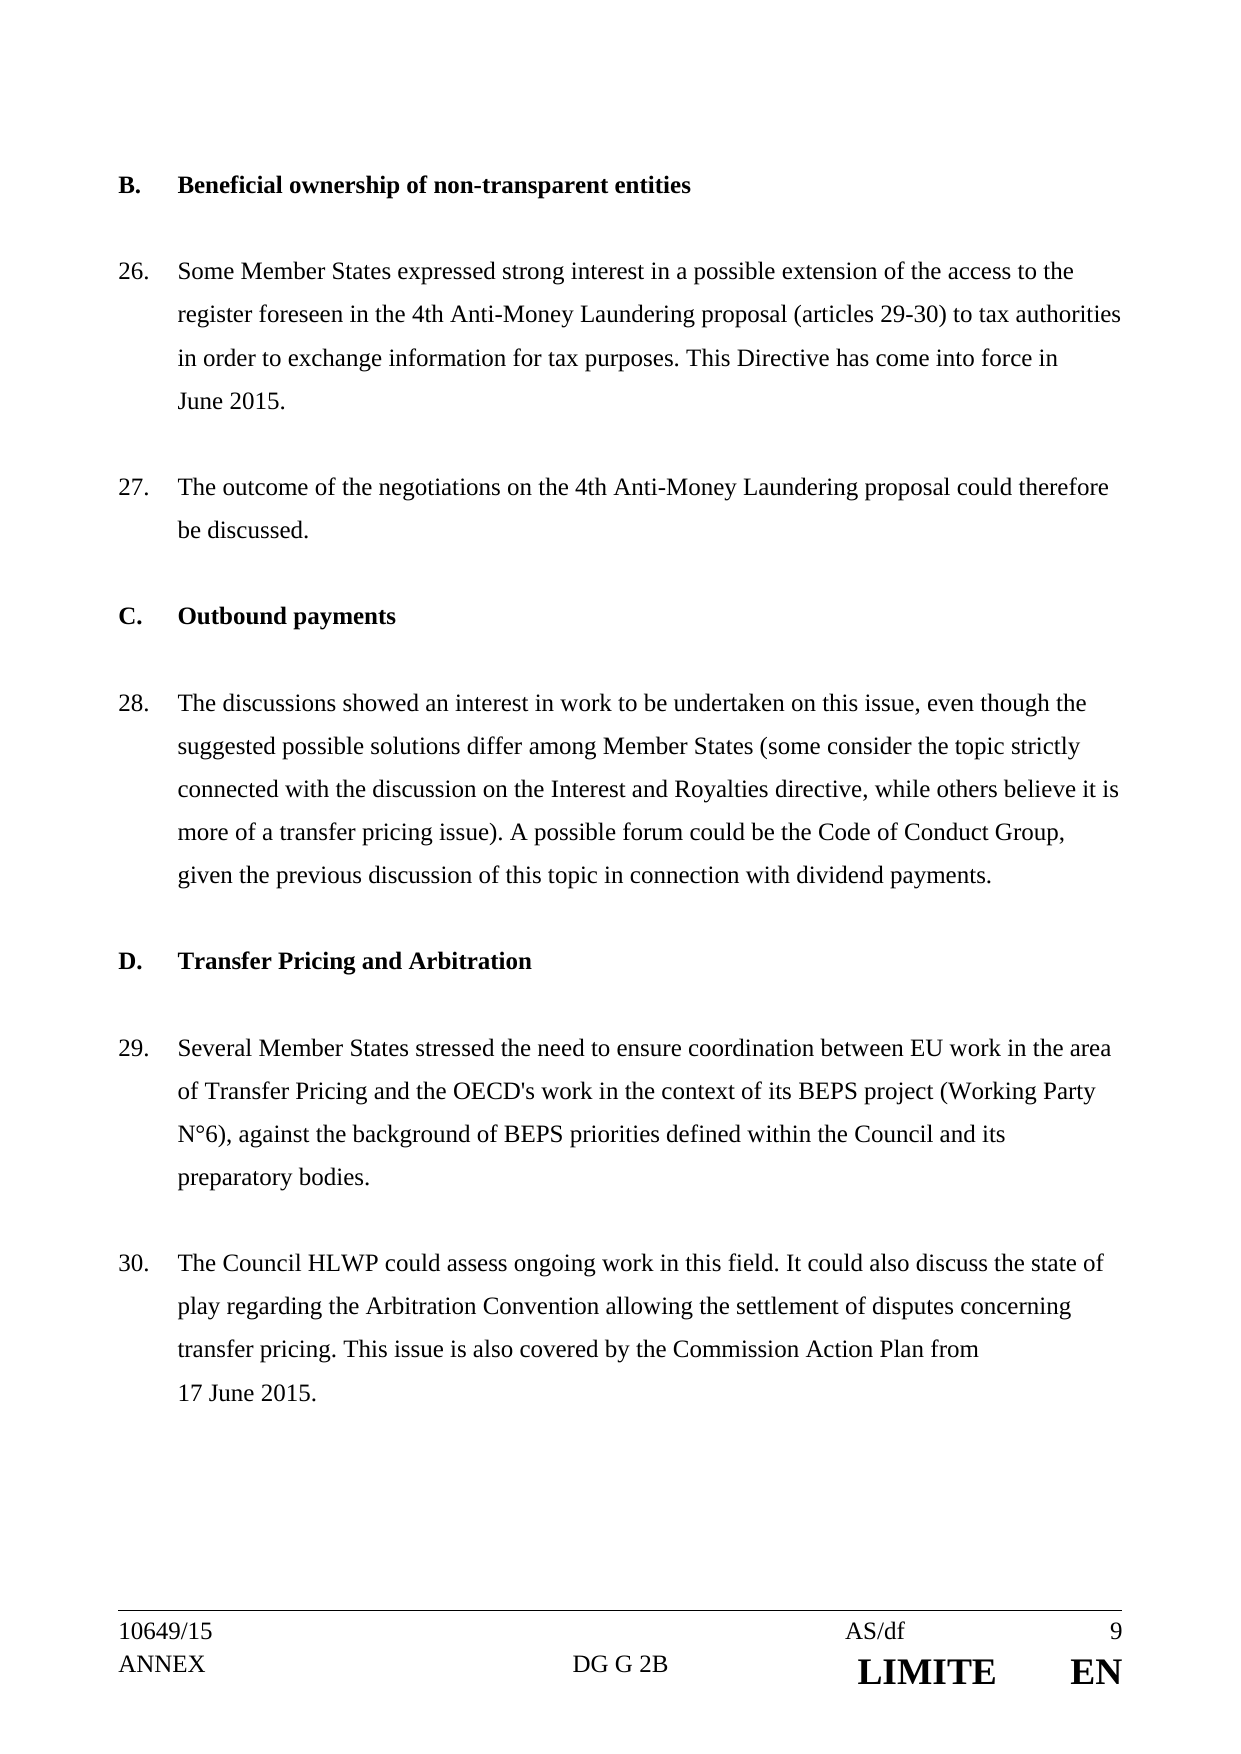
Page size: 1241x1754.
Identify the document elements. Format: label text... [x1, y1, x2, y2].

list C. Outbound payments [118, 601, 1122, 630]
list 26. Some Member States expressed strong interest in a possible extension of the access to the register foreseen in the 4th Anti-Money Laundering proposal (articles 29-30) to tax authorities in order to exchange information for tax purposes. This Directive has come into force in June 2015. [118, 256, 1122, 414]
list 30. The Council HLWP could assess ongoing work in this field. It could also discuss the state of play regarding the Arbitration Convention allowing the settlement of disputes concerning transfer pricing. This issue is also covered by the Commission Action Plan from 17 June 2015. [118, 1248, 1122, 1406]
list D. Transfer Pricing and Arbitration [118, 946, 1122, 975]
list 27. The outcome of the negotiations on the 4th Anti-Money Laundering proposal could therefore be discussed. [118, 472, 1122, 544]
list 28. The discussions showed an interest in work to be undertaken on this issue, even though the suggested possible solutions differ among Member States (some consider the topic strictly connected with the discussion on the Interest and Royalties directive, while others believe it is more of a transfer pricing issue). A possible forum could be the Code of Conduct Group, given the previous discussion of this topic in connection with dividend payments. [118, 688, 1122, 889]
list B. Beneficial ownership of non-transparent entities [118, 170, 1122, 199]
list 29. Several Member States stressed the need to ensure coordination between EU work in the area of Transfer Pricing and the OECD's work in the context of its BEPS project (Working Party N°6), against the background of BEPS priorities defined within the Council and its preparatory bodies. [118, 1033, 1122, 1191]
